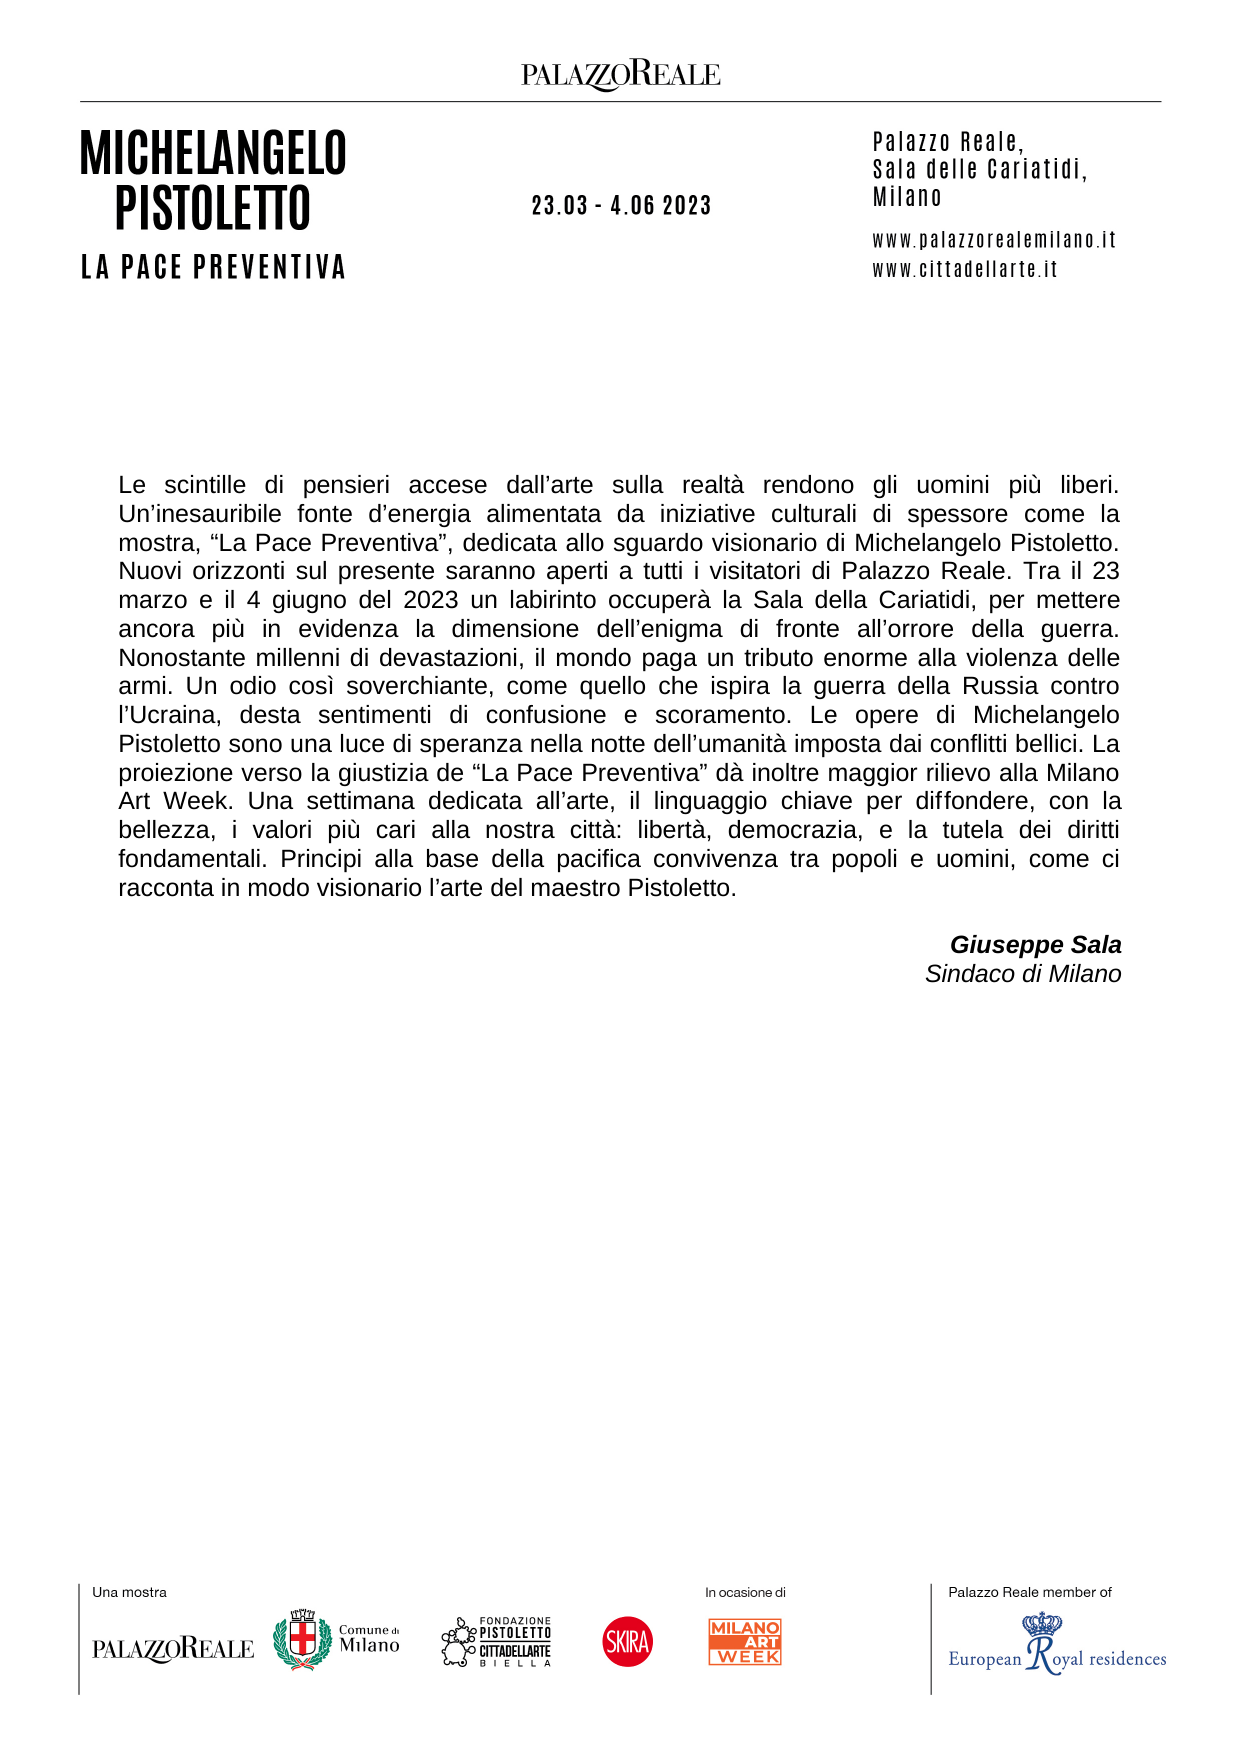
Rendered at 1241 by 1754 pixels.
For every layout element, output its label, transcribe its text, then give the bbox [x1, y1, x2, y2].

picture [0, 0, 1241, 328]
text Giuseppe Sala [118, 930, 1122, 959]
picture [0, 1543, 1241, 1754]
text Sindaco di Milano [118, 959, 1122, 988]
text Le scintille di pensieri accese dall’arte sulla realtà rendono gli uomini più liberi. Un’inesauribile fonte d’energia alimentata da iniziative culturali di spessore come la mostra, “La Pace Preventiva”, dedicata allo sguardo visionario di Michelangelo Pistoletto. Nuovi orizzonti sul presente saranno aperti a tutti i visitatori di Palazzo Reale. Tra il 23 marzo e il 4 giugno del 2023 un labirinto occuperà la Sala della Cariatidi, per mettere ancora più in evidenza la dimensione dell’enigma di fronte all’orrore della guerra. Nonostante millenni di devastazioni, il mondo paga un tributo enorme alla violenza delle armi. Un odio così soverchiante, come quello che ispira la guerra della Russia contro l’Ucraina, desta sentimenti di confusione e scoramento. Le opere di Michelangelo Pistoletto sono una luce di speranza nella notte dell’umanità imposta dai conflitti bellici. La proiezione verso la giustizia de “La Pace Preventiva” dà inoltre maggior rilievo alla Milano Art Week. Una settimana dedicata all’arte, il linguaggio chiave per diffondere, con la bellezza, i valori più cari alla nostra città: libertà, democrazia, e la tutela dei diritti fondamentali. Principi alla base della pacifica convivenza tra popoli e uomini, come ci racconta in modo visionario l’arte del maestro Pistoletto. [118, 470, 1122, 901]
